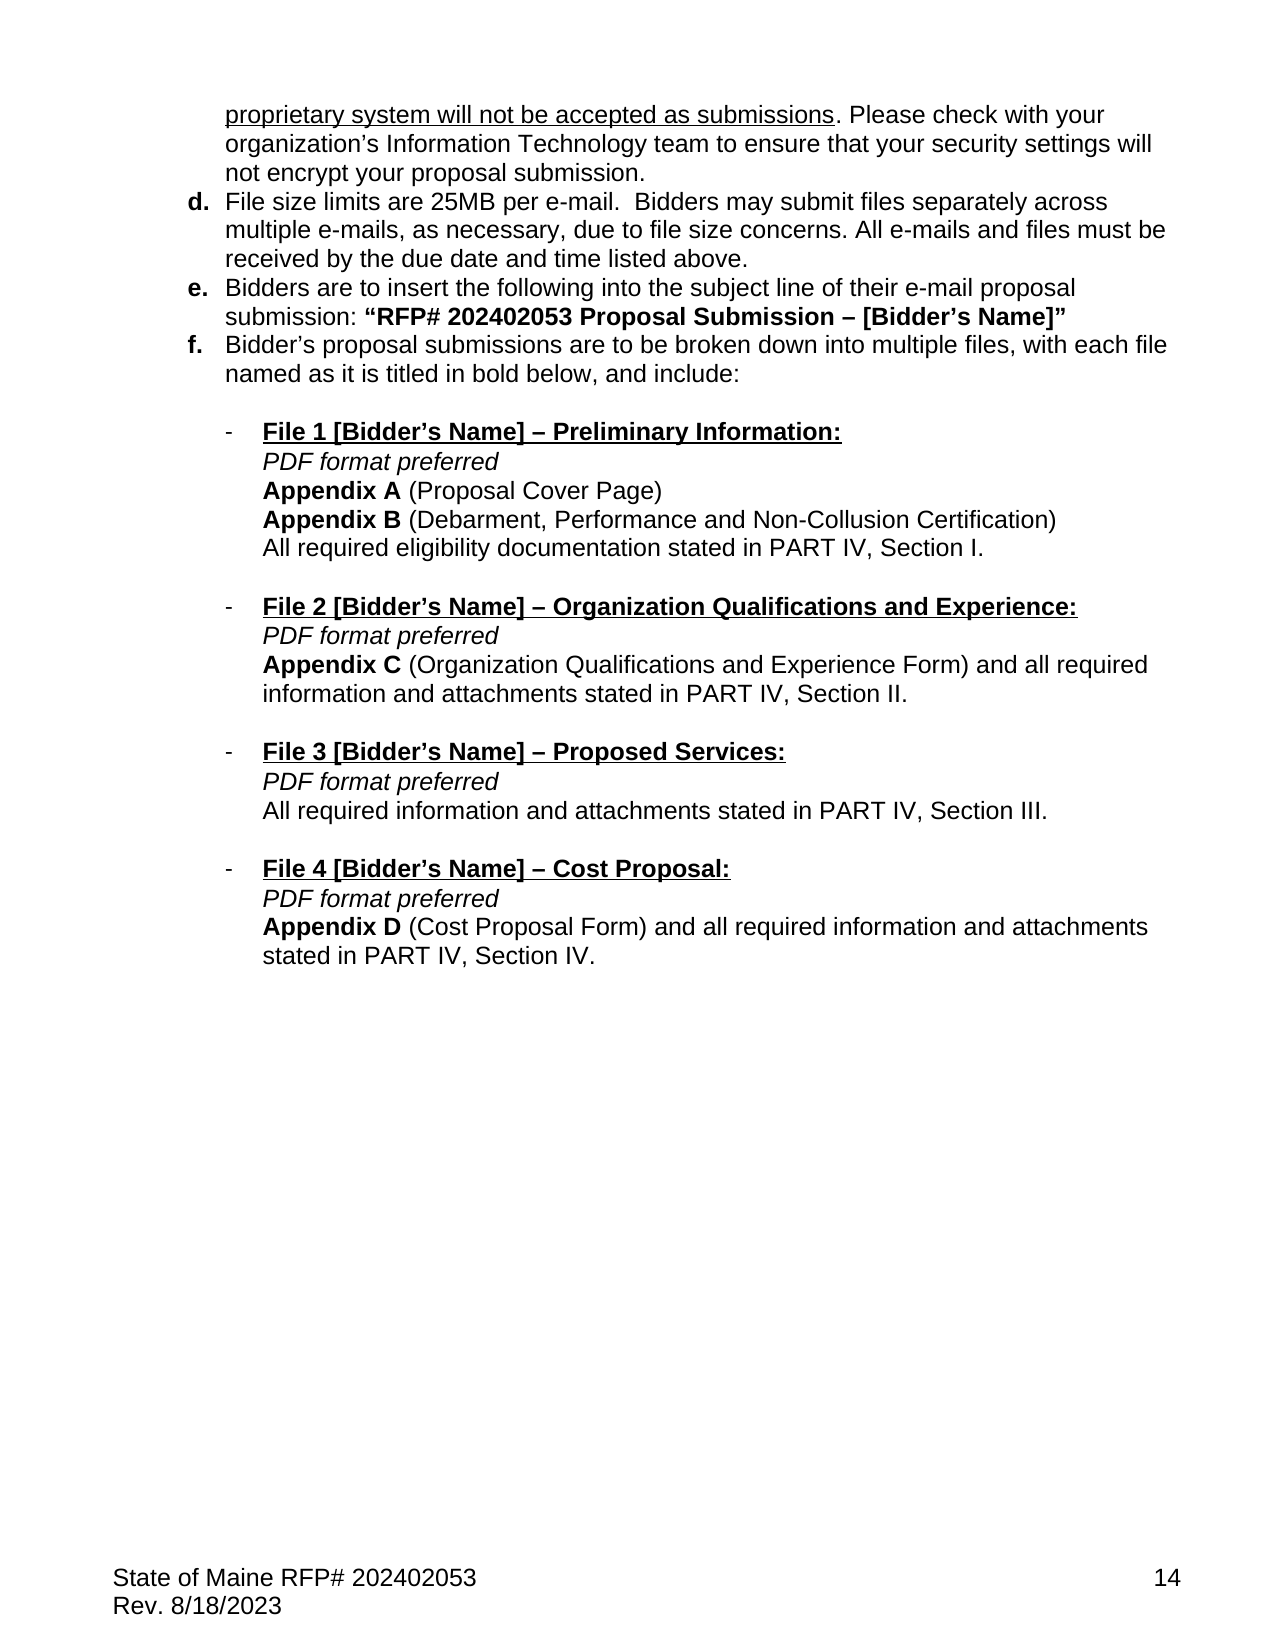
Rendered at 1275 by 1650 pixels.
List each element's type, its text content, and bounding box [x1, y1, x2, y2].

list File 2 [Bidder’s Name] – Organization Qualifications and Experience: [225, 591, 1181, 621]
list File size limits are 25MB per e-mail. Bidders may submit files separately across multiple e-mails, as necessary, due to file size concerns. All e-mails and files must be received by the due date and time listed above. [187, 187, 1181, 273]
list PDF format preferred [262, 621, 1181, 650]
text All required eligibility documentation stated in PART IV, Section I. [262, 533, 1181, 562]
list Bidders are to insert the following into the subject line of their e-mail proposal submission: “RFP# 202402053 Proposal Submission – [Bidder’s Name]” [187, 273, 1181, 330]
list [187, 100, 1181, 187]
list PDF format preferred [262, 884, 1181, 912]
text Appendix A (Proposal Cover Page) [262, 476, 1181, 504]
text Appendix C (Organization Qualifications and Experience Form) and all required information and attachments stated in PART IV, Section II. [262, 650, 1181, 708]
list Bidder’s proposal submissions are to be broken down into multiple files, with each file named as it is titled in bold below, and include: [187, 330, 1181, 388]
text All required information and attachments stated in PART IV, Section III. [262, 796, 1181, 824]
list File 1 [Bidder’s Name] – Preliminary Information: [225, 417, 1181, 447]
list File 3 [Bidder’s Name] – Proposed Services: [225, 736, 1181, 767]
list PDF format preferred [262, 447, 1181, 476]
list File 4 [Bidder’s Name] – Cost Proposal: [225, 853, 1181, 884]
text Appendix D (Cost Proposal Form) and all required information and attachments stated in PART IV, Section IV. [262, 912, 1181, 970]
list PDF format preferred [262, 767, 1181, 796]
text Appendix B (Debarment, Performance and Non-Collusion Certification) [262, 504, 1181, 533]
